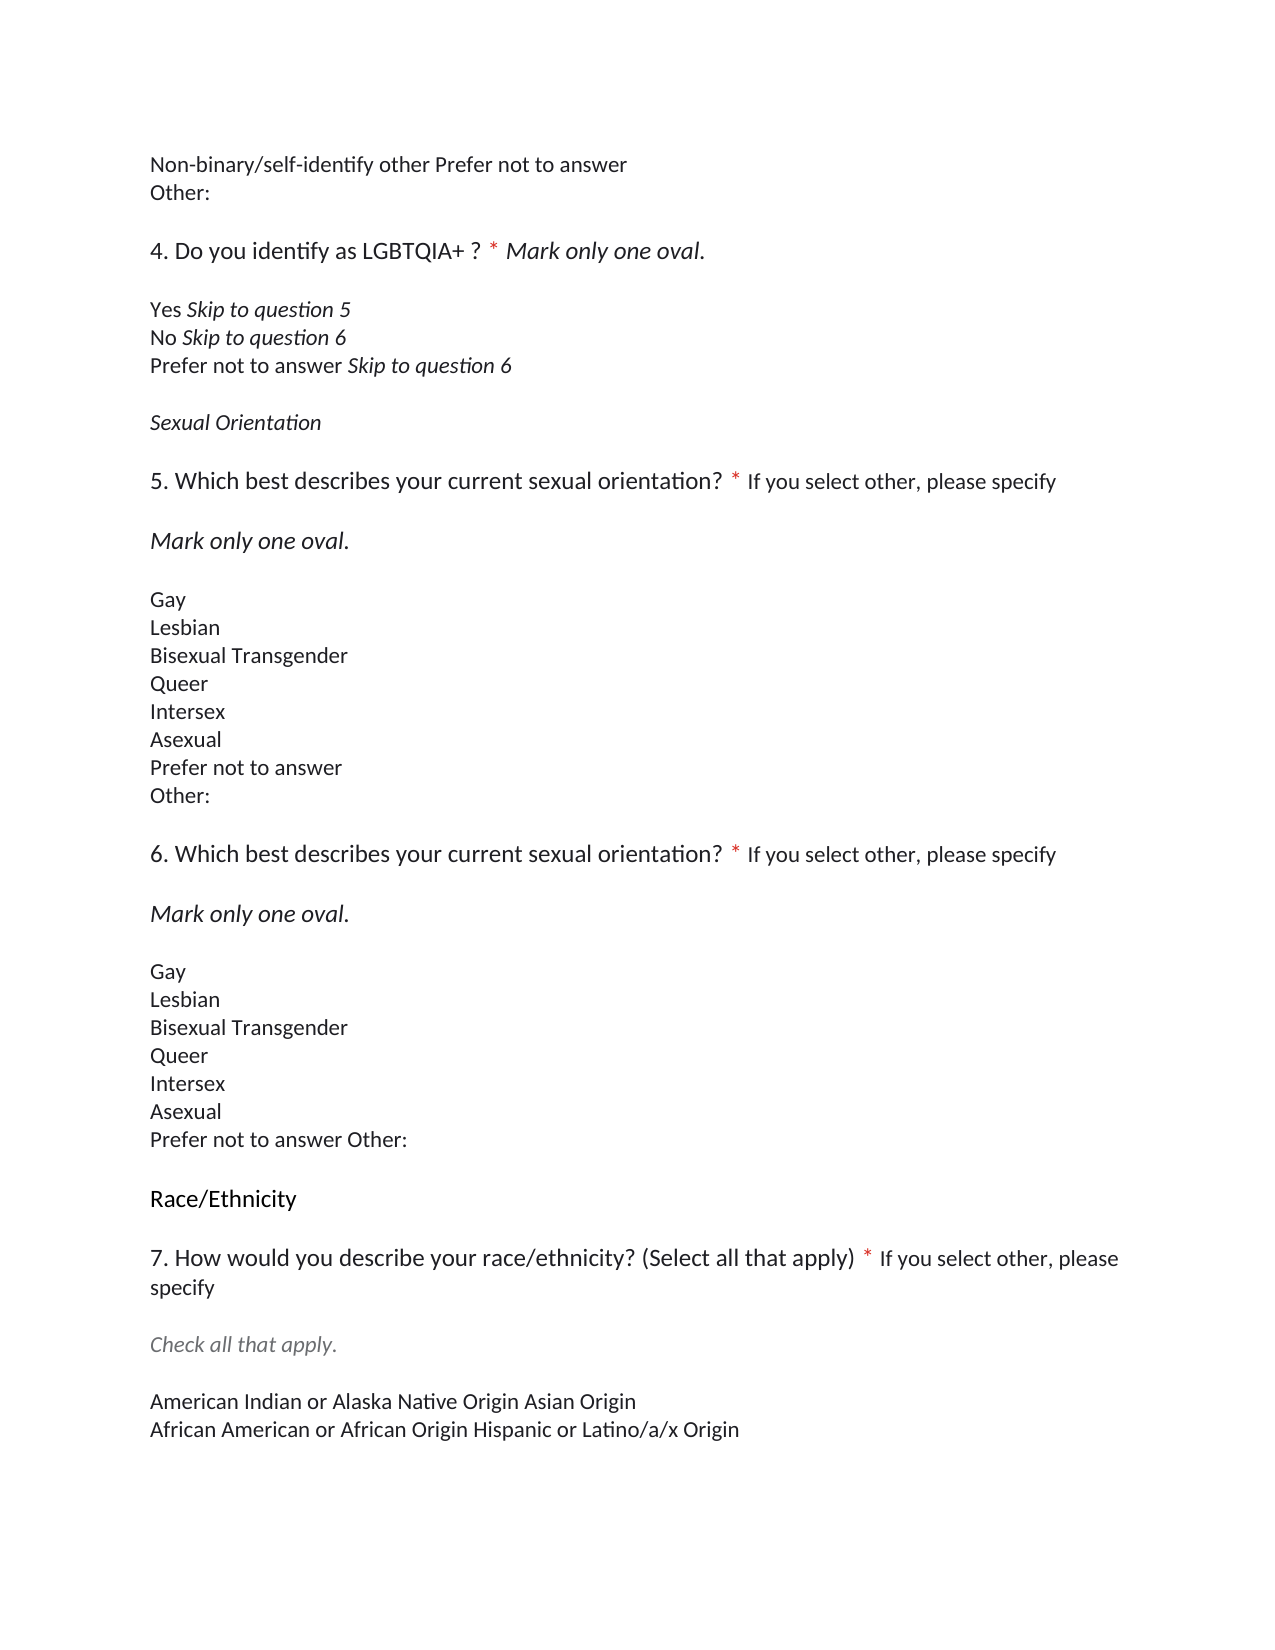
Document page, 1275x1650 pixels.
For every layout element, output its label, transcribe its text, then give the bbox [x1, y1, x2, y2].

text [150, 150, 1125, 206]
text Race/Ethnicity [150, 1183, 1125, 1213]
text Sexual Orientation [150, 408, 1125, 436]
text Check all that apply. [150, 1330, 1125, 1358]
text Mark only one oval. [150, 898, 1125, 928]
text Yes Skip to question 5 No Skip to question 6 Prefer not to answer Skip to question 6 [150, 295, 1125, 379]
text 6. Which best describes your current sexual orientation? * If you select other, please specify [150, 838, 1125, 868]
text 4. Do you identify as LGBTQIA+ ? * Mark only one oval. [150, 235, 1125, 266]
text 5. Which best describes your current sexual orientation? * If you select other, please specify [150, 465, 1125, 496]
text Gay Lesbian Bisexual Transgender Queer Intersex Asexual Prefer not to answer Other: [150, 957, 1125, 1153]
text 7. How would you describe your race/ethnicity? (Select all that apply) * If you select other, please specify [150, 1242, 1125, 1301]
text Other: [150, 781, 1125, 809]
text Gay Lesbian Bisexual Transgender Queer Intersex Asexual Prefer not to answer [150, 585, 1125, 781]
text Mark only one oval. [150, 525, 1125, 556]
text American Indian or Alaska Native Origin Asian Origin African American or African Origin Hispanic or Latino/a/x Origin [150, 1387, 1125, 1443]
